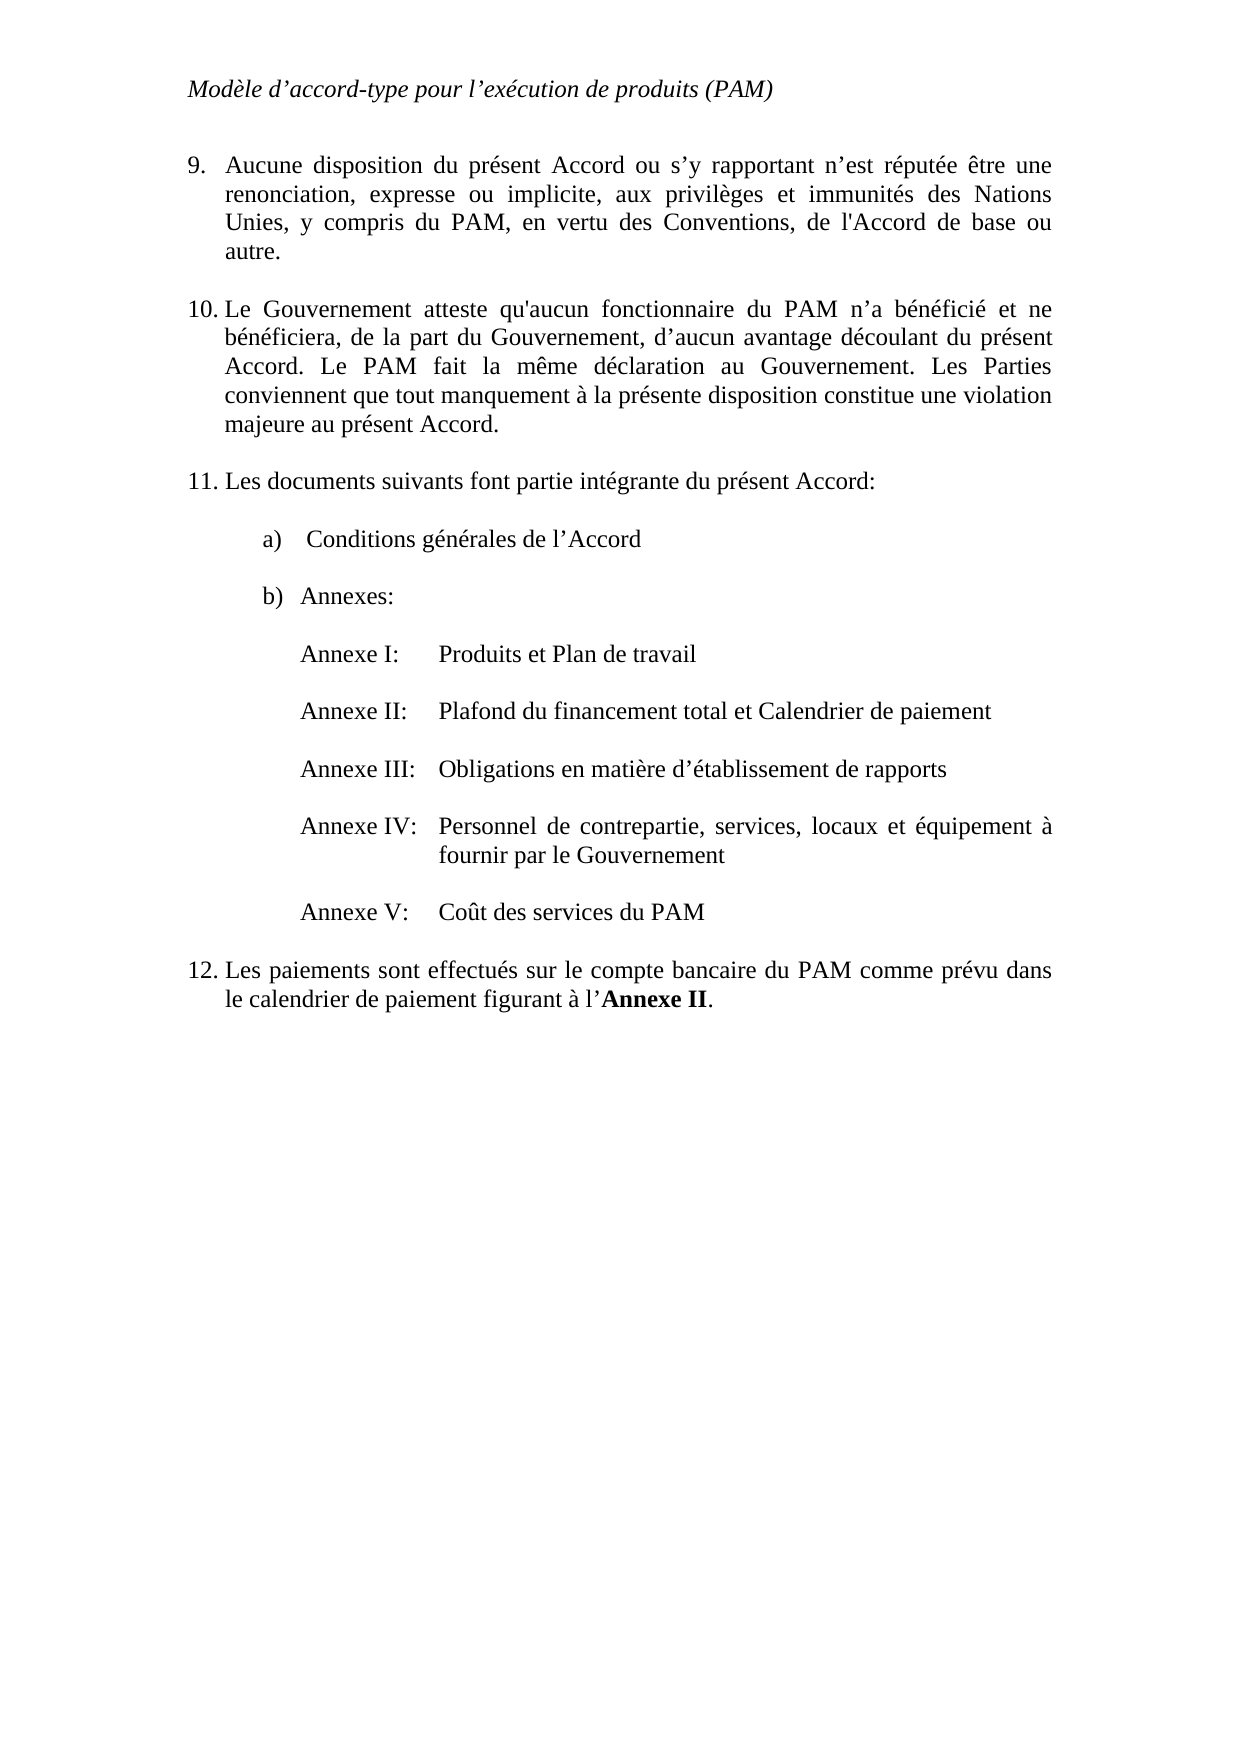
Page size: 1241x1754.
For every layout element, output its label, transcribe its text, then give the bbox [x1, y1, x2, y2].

text Annexe IV: Personnel de contrepartie, services, locaux et équipement à fournir par le Gouvernement [300, 811, 1053, 869]
text Annexe V: Coût des services du PAM [300, 897, 1053, 926]
list Aucune disposition du présent Accord ou s’y rapportant n’est réputée être une renonciation, expresse ou implicite, aux privilèges et immunités des Nations Unies, y compris du PAM, en vertu des Conventions, de l'Accord de base ou autre. [187, 150, 1053, 265]
text Annexe III: Obligations en matière d’établissement de rapports [300, 754, 1053, 782]
list Les documents suivants font partie intégrante du présent Accord: [187, 466, 1053, 495]
list Le Gouvernement atteste qu'aucun fonctionnaire du PAM n’a bénéficié et ne bénéficiera, de la part du Gouvernement, d’aucun avantage découlant du présent Accord. Le PAM fait la même déclaration au Gouvernement. Les Parties conviennent que tout manquement à la présente disposition constitue une violation majeure au présent Accord. [187, 294, 1053, 437]
text Annexe II: Plafond du financement total et Calendrier de paiement [300, 696, 1053, 725]
list Annexes: [262, 581, 1053, 610]
list Les paiements sont effectués sur le compte bancaire du PAM comme prévu dans le calendrier de paiement figurant à l’Annexe II. [187, 955, 1053, 1012]
list Conditions générales de l’Accord [262, 524, 1053, 552]
text Annexe I: Produits et Plan de travail [300, 639, 1053, 667]
